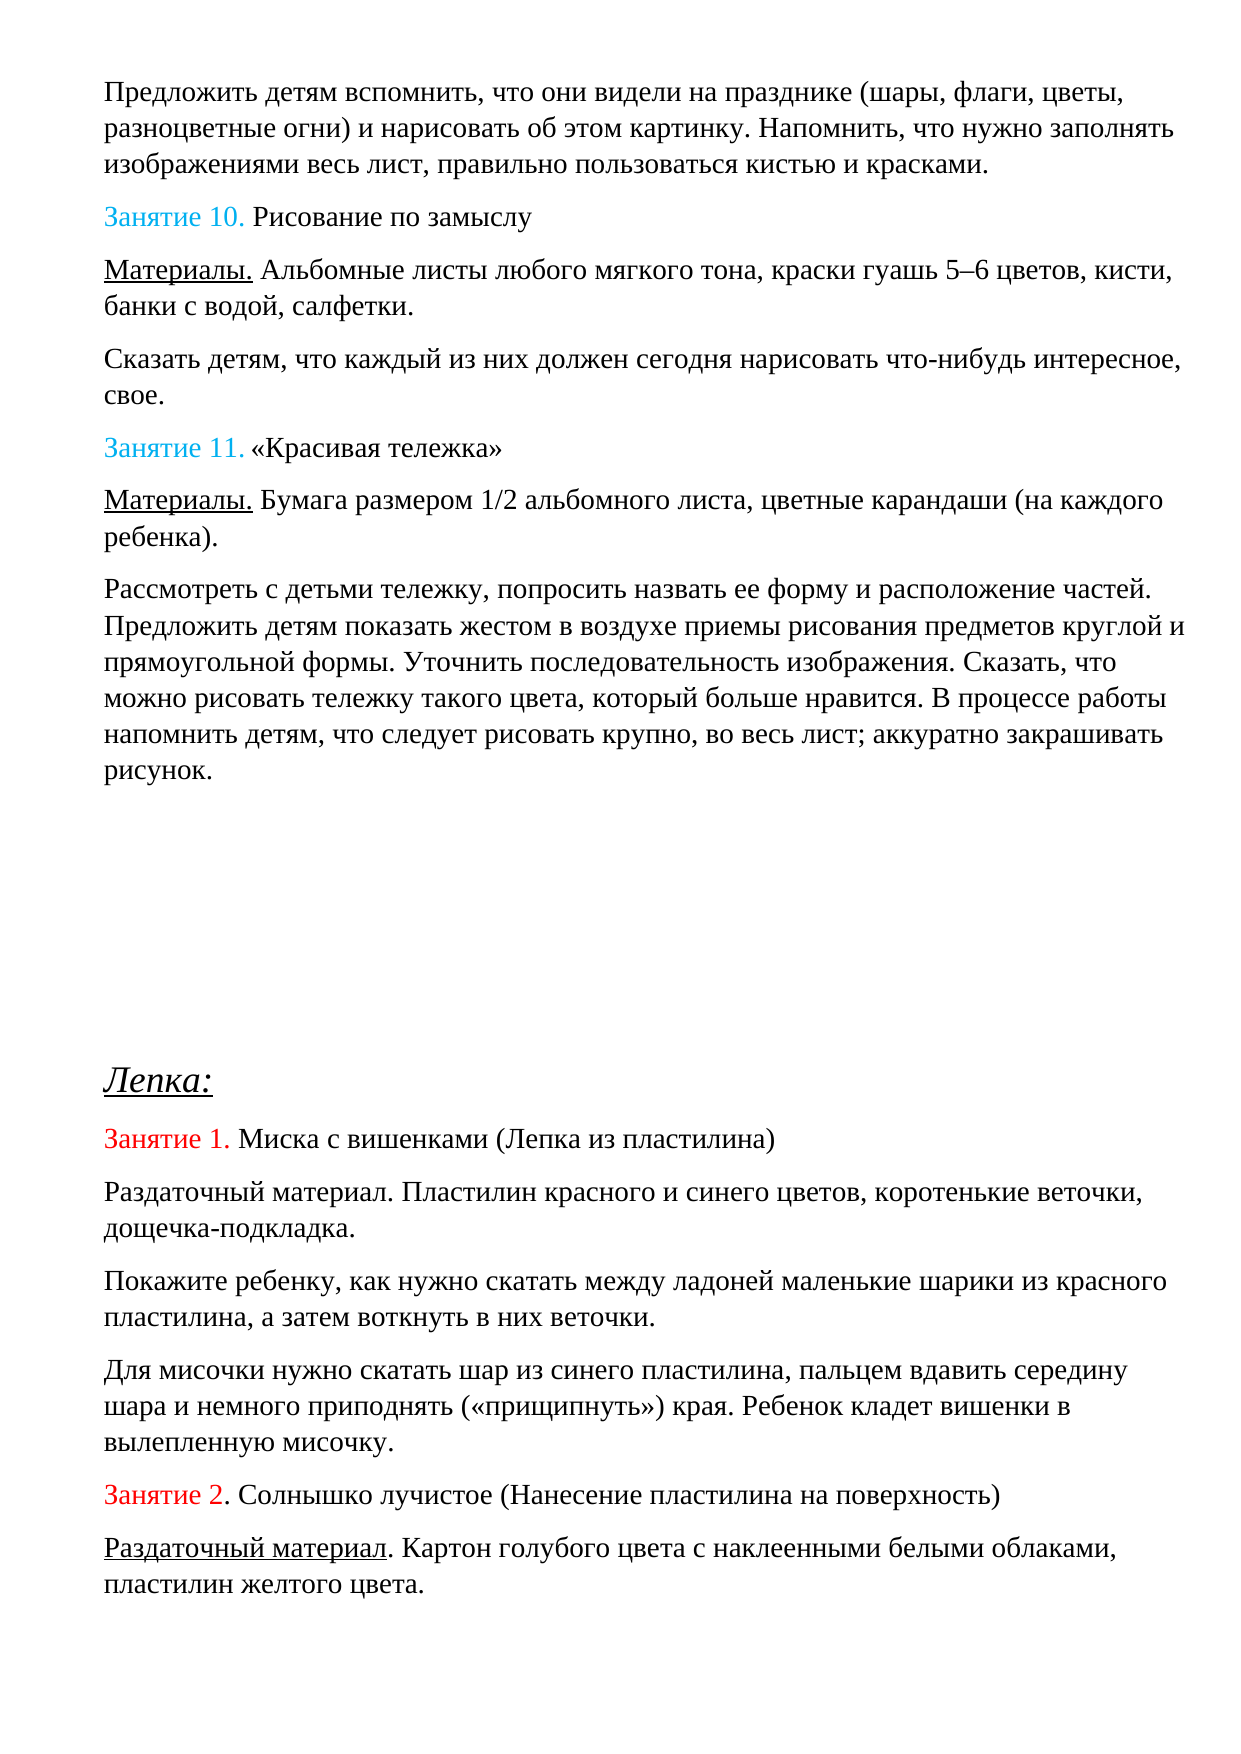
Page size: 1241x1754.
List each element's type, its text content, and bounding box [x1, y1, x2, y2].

text Занятие 10. Рисование по замыслу [103, 199, 1196, 232]
text Раздаточный материал. Картон голубого цвета с наклеенными белыми облаками, пластилин желтого цвета. [103, 1530, 1196, 1599]
text Материалы. Бумага размером 1/2 альбомного листа, цветные карандаши (на каждого ребенка). [103, 482, 1196, 552]
text Для мисочки нужно скатать шар из синего пластилина, пальцем вдавить середину шара и немного приподнять («прищипнуть») края. Ребенок кладет вишенки в вылепленную мисочку. [103, 1352, 1196, 1458]
text Сказать детям, что каждый из них должен сегодня нарисовать что-нибудь интересное, свое. [103, 341, 1196, 410]
text Лепка: [103, 1058, 1196, 1101]
text Занятие 11. «Красивая тележка» [103, 430, 1196, 463]
text Занятие 1. Миска с вишенками (Лепка из пластилина) [103, 1121, 1196, 1155]
text Рассмотреть с детьми тележку, попросить назвать ее форму и расположение частей. Предложить детям показать жестом в воздухе приемы рисования предметов круглой и прямоугольной формы. Уточнить последовательность изображения. Сказать, что можно рисовать тележку такого цвета, который больше нравится. В процессе работы напомнить детям, что следует рисовать крупно, во весь лист; аккуратно закрашивать рисунок. [103, 571, 1196, 786]
text Раздаточный материал. Пластилин красного и синего цветов, коротенькие веточки, дощечка-подкладка. [103, 1174, 1196, 1244]
text Материалы. Альбомные листы любого мягкого тона, краски гуашь 5–6 цветов, кисти, банки с водой, салфетки. [103, 252, 1196, 321]
text Покажите ребенку, как нужно скатать между ладоней маленькие шарики из красного пластилина, а затем воткнуть в них веточки. [103, 1263, 1196, 1333]
text Предложить детям вспомнить, что они видели на празднике (шары, флаги, цветы, разноцветные огни) и нарисовать об этом картинку. Напомнить, что нужно заполнять изображениями весь лист, правильно пользоваться кистью и красками. [103, 74, 1196, 180]
text Занятие 2. Солнышко лучистое (Нанесение пластилина на поверхность) [103, 1477, 1196, 1511]
